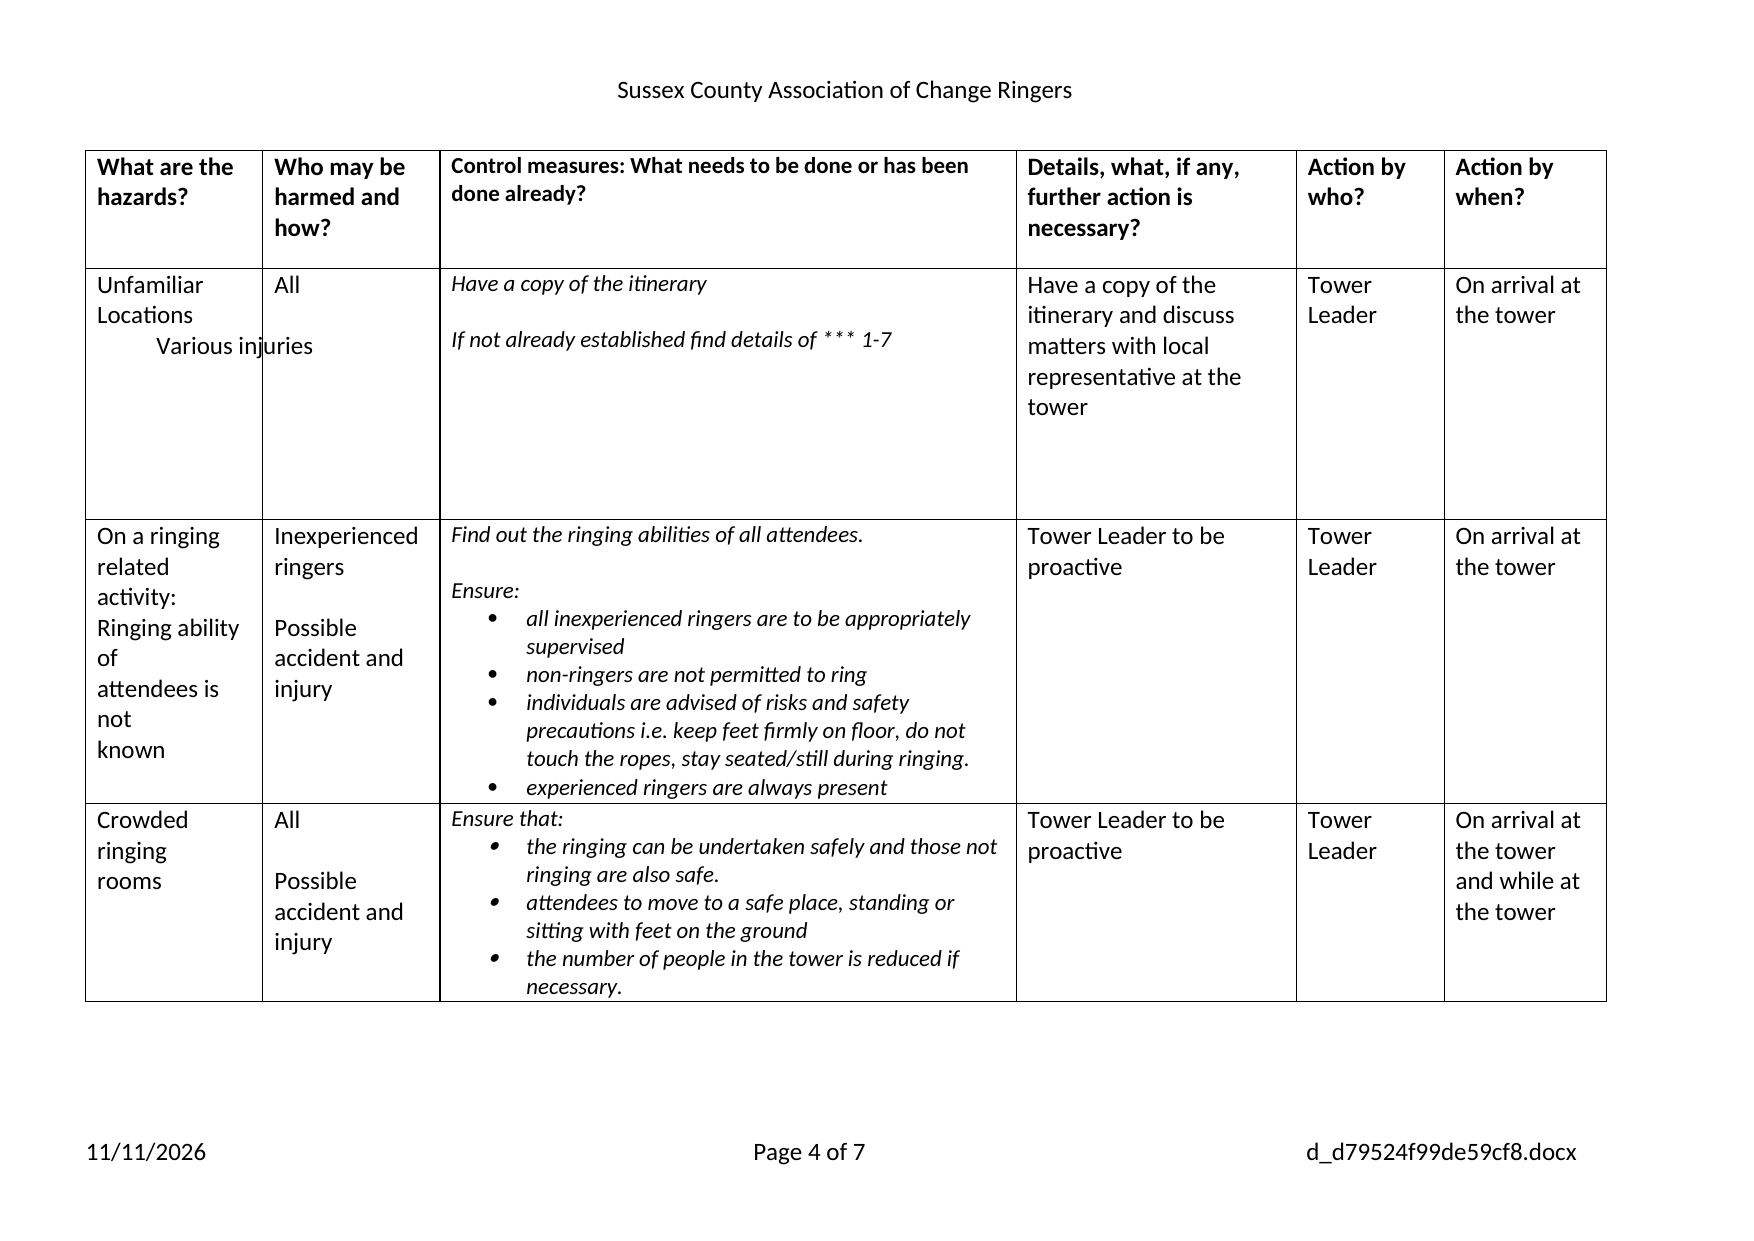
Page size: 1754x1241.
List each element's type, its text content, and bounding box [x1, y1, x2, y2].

table_cell Tower Leader [1297, 520, 1444, 803]
table_cell On a ringing related activity: Ringing ability of attendees is not known [86, 520, 262, 803]
table_cell Tower Leader [1297, 269, 1444, 519]
table_cell Tower Leader [1297, 804, 1444, 1001]
table_cell Tower Leader to be proactive [1017, 520, 1296, 803]
table_cell Tower Leader to be proactive [1017, 804, 1296, 1001]
table_cell All Various injuries [263, 269, 439, 519]
table_header Control measures: What needs to be done or has been done already? [441, 151, 1016, 268]
table_cell On arrival at the tower [1445, 520, 1606, 803]
table_cell Inexperienced ringers Possible accident and injury [263, 520, 439, 803]
table_cell Unfamiliar Locations [86, 269, 262, 519]
table_cell Crowded ringing rooms [86, 804, 262, 1001]
table_cell Have a copy of the itinerary and discuss matters with local representative at the tower [1017, 269, 1296, 519]
table_header What are the hazards? [86, 151, 262, 268]
table_cell Find out the ringing abilities of all attendees. Ensure: all inexperienced ringers are to be appropriately supervised non-ringers are not permitted to ring individuals are advised of risks and safety precautions i.e. keep feet firmly on floor, do not touch the ropes, stay seated/still during ringing. experienced ringers are always present [441, 520, 1016, 803]
table_cell On arrival at the tower [1445, 269, 1606, 519]
table_header Action by who? [1297, 151, 1444, 268]
table_cell Have a copy of the itinerary If not already established find details of *** 1-7 [441, 269, 1016, 519]
table_header Action by when? [1445, 151, 1606, 268]
table_header Who may be harmed and how? [263, 151, 439, 268]
table_cell All Possible accident and injury [263, 804, 439, 1001]
table_header Details, what, if any, further action is necessary? [1017, 151, 1296, 268]
table_cell On arrival at the tower and while at the tower [1445, 804, 1606, 1001]
table_cell Ensure that: the ringing can be undertaken safely and those not ringing are also safe. attendees to move to a safe place, standing or sitting with feet on the ground the number of people in the tower is reduced if necessary. [441, 804, 1016, 1001]
